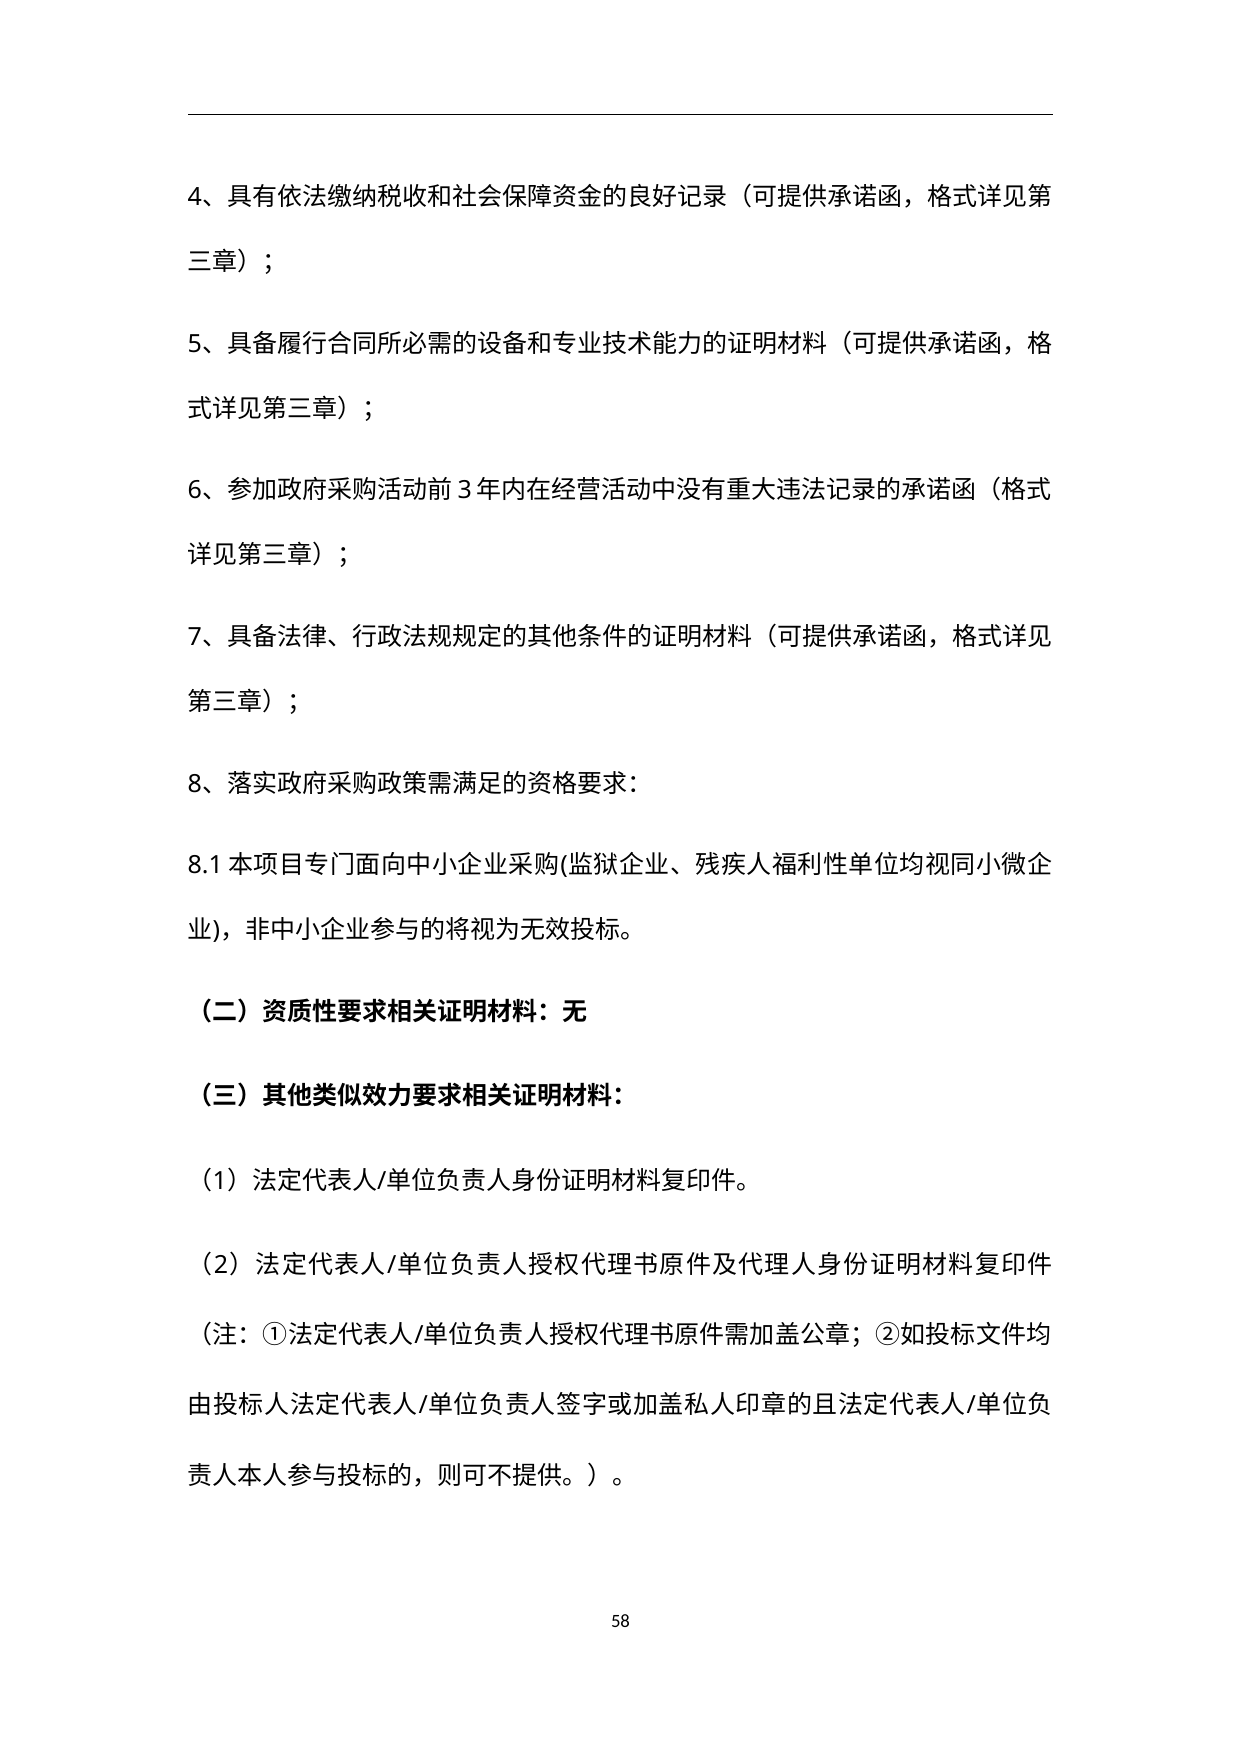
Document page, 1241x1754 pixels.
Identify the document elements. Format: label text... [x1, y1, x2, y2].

text 6、参加政府采购活动前3年内在经营活动中没有重大违法记录的承诺函（格式详见第三章）； [187, 455, 1053, 585]
text 5、具备履行合同所必需的设备和专业技术能力的证明材料（可提供承诺函，格式详见第三章）； [187, 309, 1053, 439]
text 4、具有依法缴纳税收和社会保障资金的良好记录（可提供承诺函，格式详见第三章）； [187, 162, 1053, 292]
text （三）其他类似效力要求相关证明材料： [187, 1061, 1053, 1126]
text （二）资质性要求相关证明材料：无 [187, 977, 1053, 1042]
text （1）法定代表人/单位负责人身份证明材料复印件。 [187, 1146, 1053, 1211]
text 7、具备法律、行政法规规定的其他条件的证明材料（可提供承诺函，格式详见第三章）； [187, 602, 1053, 732]
text （2）法定代表人/单位负责人授权代理书原件及代理人身份证明材料复印件（注：①法定代表人/单位负责人授权代理书原件需加盖公章；②如投标文件均由投标人法定代表人/单位负责人签字或加盖私人印章的且法定代表人/单位负责人本人参与投标的，则可不提供。）。 [187, 1230, 1053, 1506]
text 8.1本项目专门面向中小企业采购(监狱企业、残疾人福利性单位均视同小微企业)，非中小企业参与的将视为无效投标。 [187, 830, 1053, 960]
text 8、落实政府采购政策需满足的资格要求： [187, 749, 1053, 814]
